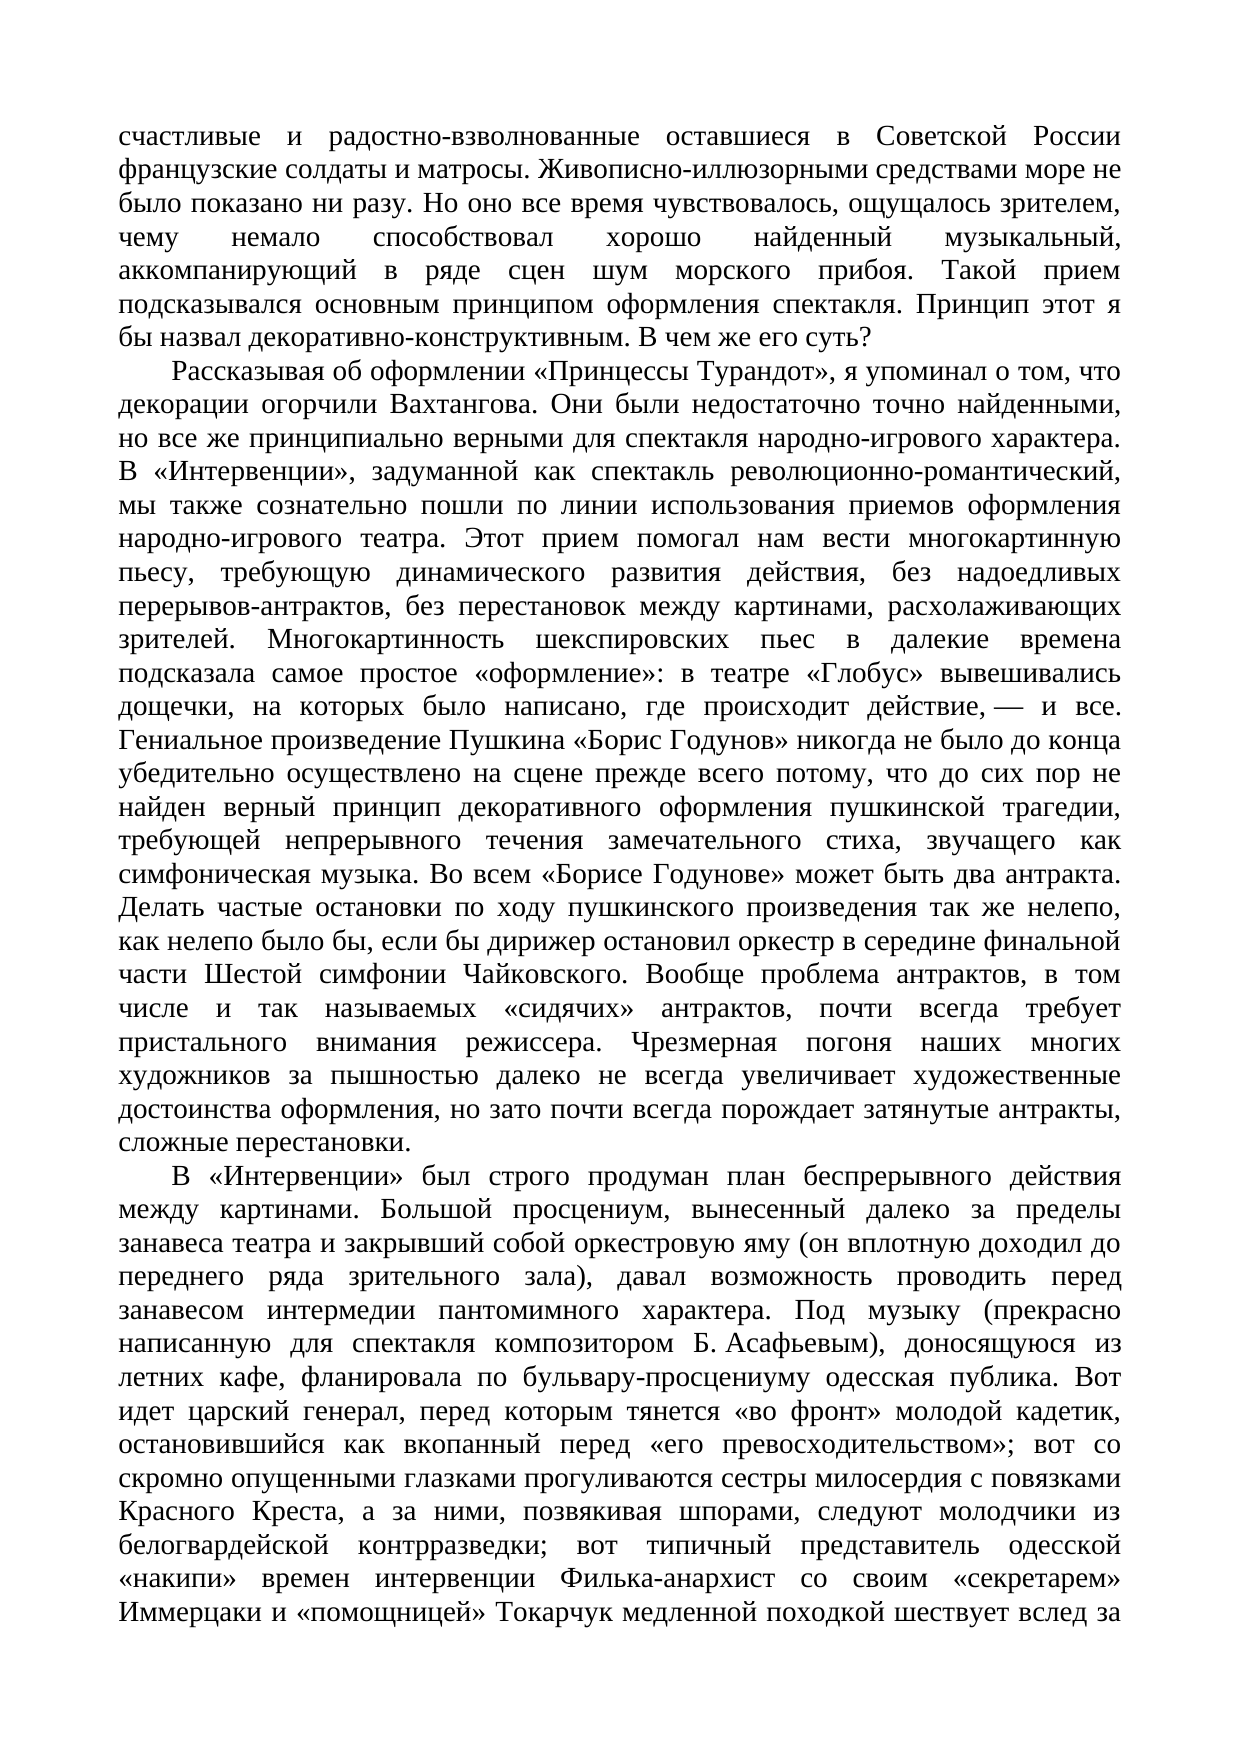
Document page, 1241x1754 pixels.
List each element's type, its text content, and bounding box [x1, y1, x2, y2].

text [118, 118, 1122, 353]
text Рассказывая об оформлении «Принцессы Турандот», я упоминал о том, что декорации огорчили Вахтангова. Они были недостаточно точно найденными, но все же принципиально верными для спектакля народно-игрового характера. В «Интервенции», задуманной как спектакль революционно-романтический, мы также сознательно пошли по линии использования приемов оформления народно-игрового театра. Этот прием помогал нам вести многокартинную пьесу, требующую динамического развития действия, без надоедливых перерывов-антрактов, без перестановок между картинами, расхолаживающих зрителей. Многокартинность шекспировских пьес в далекие времена подсказала самое простое «оформление»: в театре «Глобус» вывешивались дощечки, на которых было написано, где происходит действие, — и все. Гениальное произведение Пушкина «Борис Годунов» никогда не было до конца убедительно осуществлено на сцене прежде всего потому, что до сих пор не найден верный принцип декоративного оформления пушкинской трагедии, требующей непрерывного течения замечательного стиха, звучащего как симфоническая музыка. Во всем «Борисе Годунове» может быть два антракта. Делать частые остановки по ходу пушкинского произведения так же нелепо, как нелепо было бы, если бы дирижер остановил оркестр в середине финальной части Шестой симфонии Чайковского. Вообще проблема антрактов, в том числе и так называемых «сидячих» антрактов, почти всегда требует пристального внимания режиссера. Чрезмерная погоня наших многих художников за пышностью далеко не всегда увеличивает художественные достоинства оформления, но зато почти всегда порождает затянутые антракты, сложные перестановки. [118, 353, 1122, 1158]
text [118, 1158, 1122, 1627]
